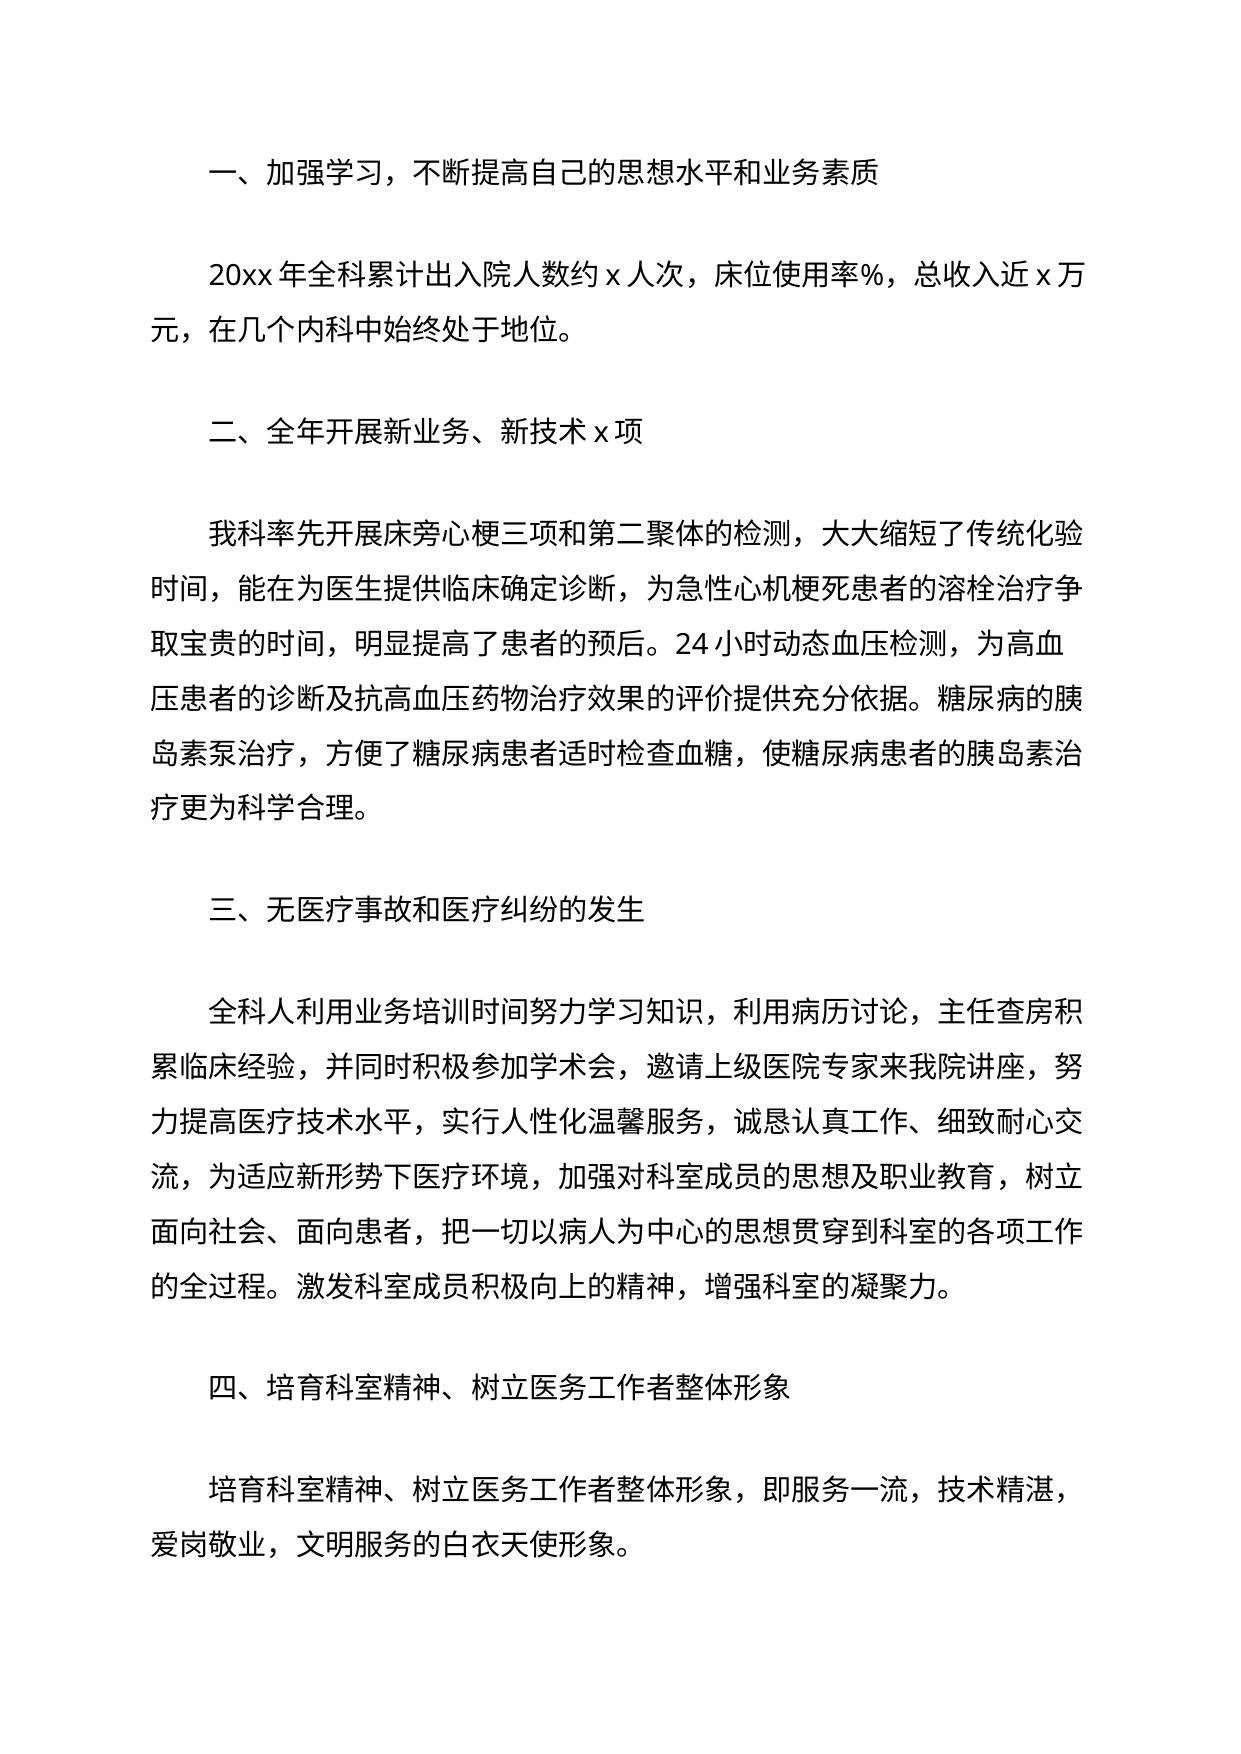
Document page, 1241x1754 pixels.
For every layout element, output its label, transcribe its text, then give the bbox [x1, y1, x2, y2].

text 二、全年开展新业务、新技术x项 [150, 408, 1090, 451]
text 20xx年全科累计出入院人数约x人次，床位使用率%，总收入近x万元，在几个内科中始终处于地位。 [150, 252, 1090, 349]
text 培育科室精神、树立医务工作者整体形象，即服务一流，技术精湛，爱岗敬业，文明服务的白衣天使形象。 [150, 1467, 1090, 1564]
text 三、无医疗事故和医疗纠纷的发生 [150, 887, 1090, 929]
text 四、培育科室精神、树立医务工作者整体形象 [150, 1365, 1090, 1407]
text 我科率先开展床旁心梗三项和第二聚体的检测，大大缩短了传统化验时间，能在为医生提供临床确定诊断，为急性心机梗死患者的溶栓治疗争取宝贵的时间，明显提高了患者的预后。24小时动态血压检测，为高血压患者的诊断及抗高血压药物治疗效果的评价提供充分依据。糖尿病的胰岛素泵治疗，方便了糖尿病患者适时检查血糖，使糖尿病患者的胰岛素治疗更为科学合理。 [150, 511, 1090, 827]
text 一、加强学习，不断提高自己的思想水平和业务素质 [150, 150, 1090, 192]
text 全科人利用业务培训时间努力学习知识，利用病历讨论，主任查房积累临床经验，并同时积极参加学术会，邀请上级医院专家来我院讲座，努力提高医疗技术水平，实行人性化温馨服务，诚恳认真工作、细致耐心交流，为适应新形势下医疗环境，加强对科室成员的思想及职业教育，树立面向社会、面向患者，把一切以病人为中心的思想贯穿到科室的各项工作的全过程。激发科室成员积极向上的精神，增强科室的凝聚力。 [150, 989, 1090, 1305]
